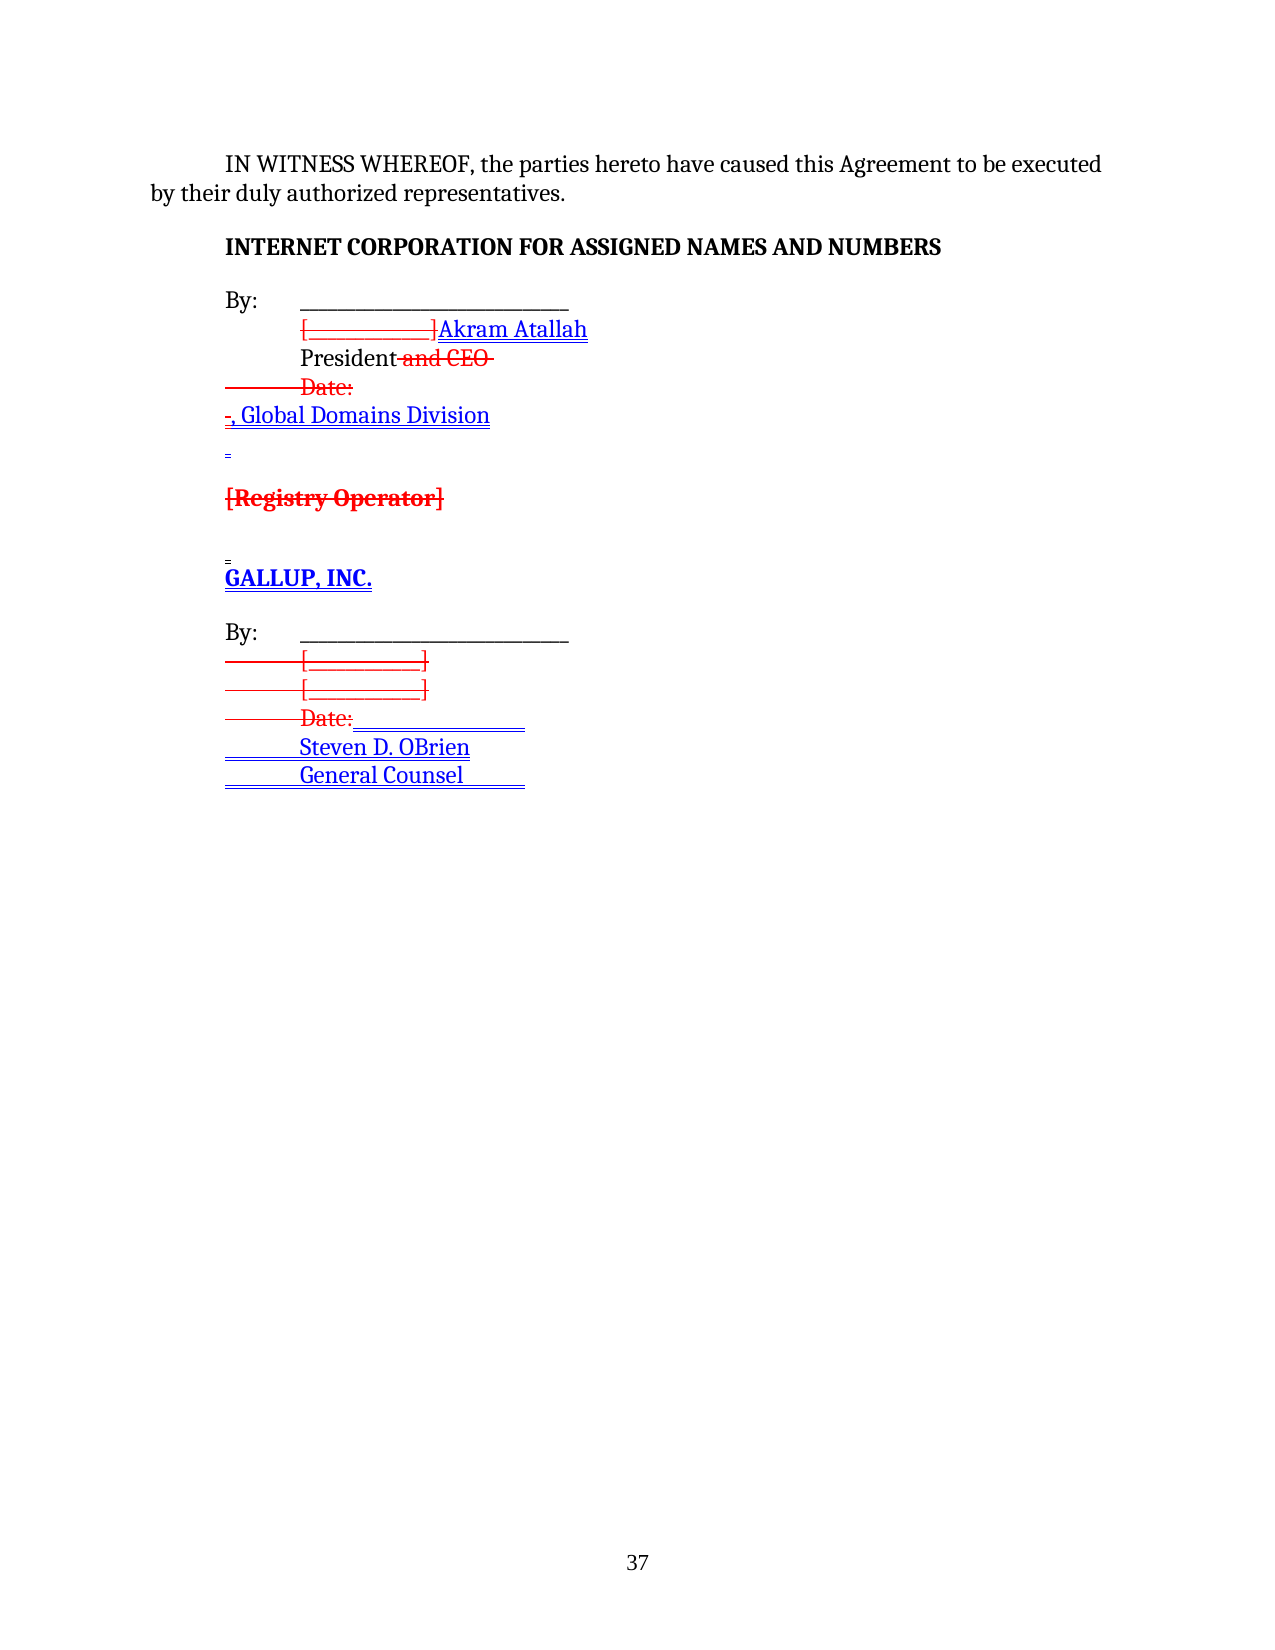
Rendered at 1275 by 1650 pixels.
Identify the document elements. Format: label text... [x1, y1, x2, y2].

text General Counsel [225, 761, 1125, 790]
text IN WITNESS WHEREOF, the parties hereto have caused this Agreement to be executed by their duly authorized representatives. [150, 150, 1125, 207]
text [Registry Operator] [150, 484, 1125, 512]
text GALLUP, INC. [150, 564, 1125, 593]
text INTERNET CORPORATION FOR ASSIGNED NAMES AND NUMBERS [150, 232, 1125, 261]
text By: _____________________________ [_____________]Akram Atallah President and CEO Date: , Global Domains Division [225, 286, 1125, 459]
text By: _____________________________ [____________] [____________] Date: Steven D. OBrien [225, 618, 1125, 761]
